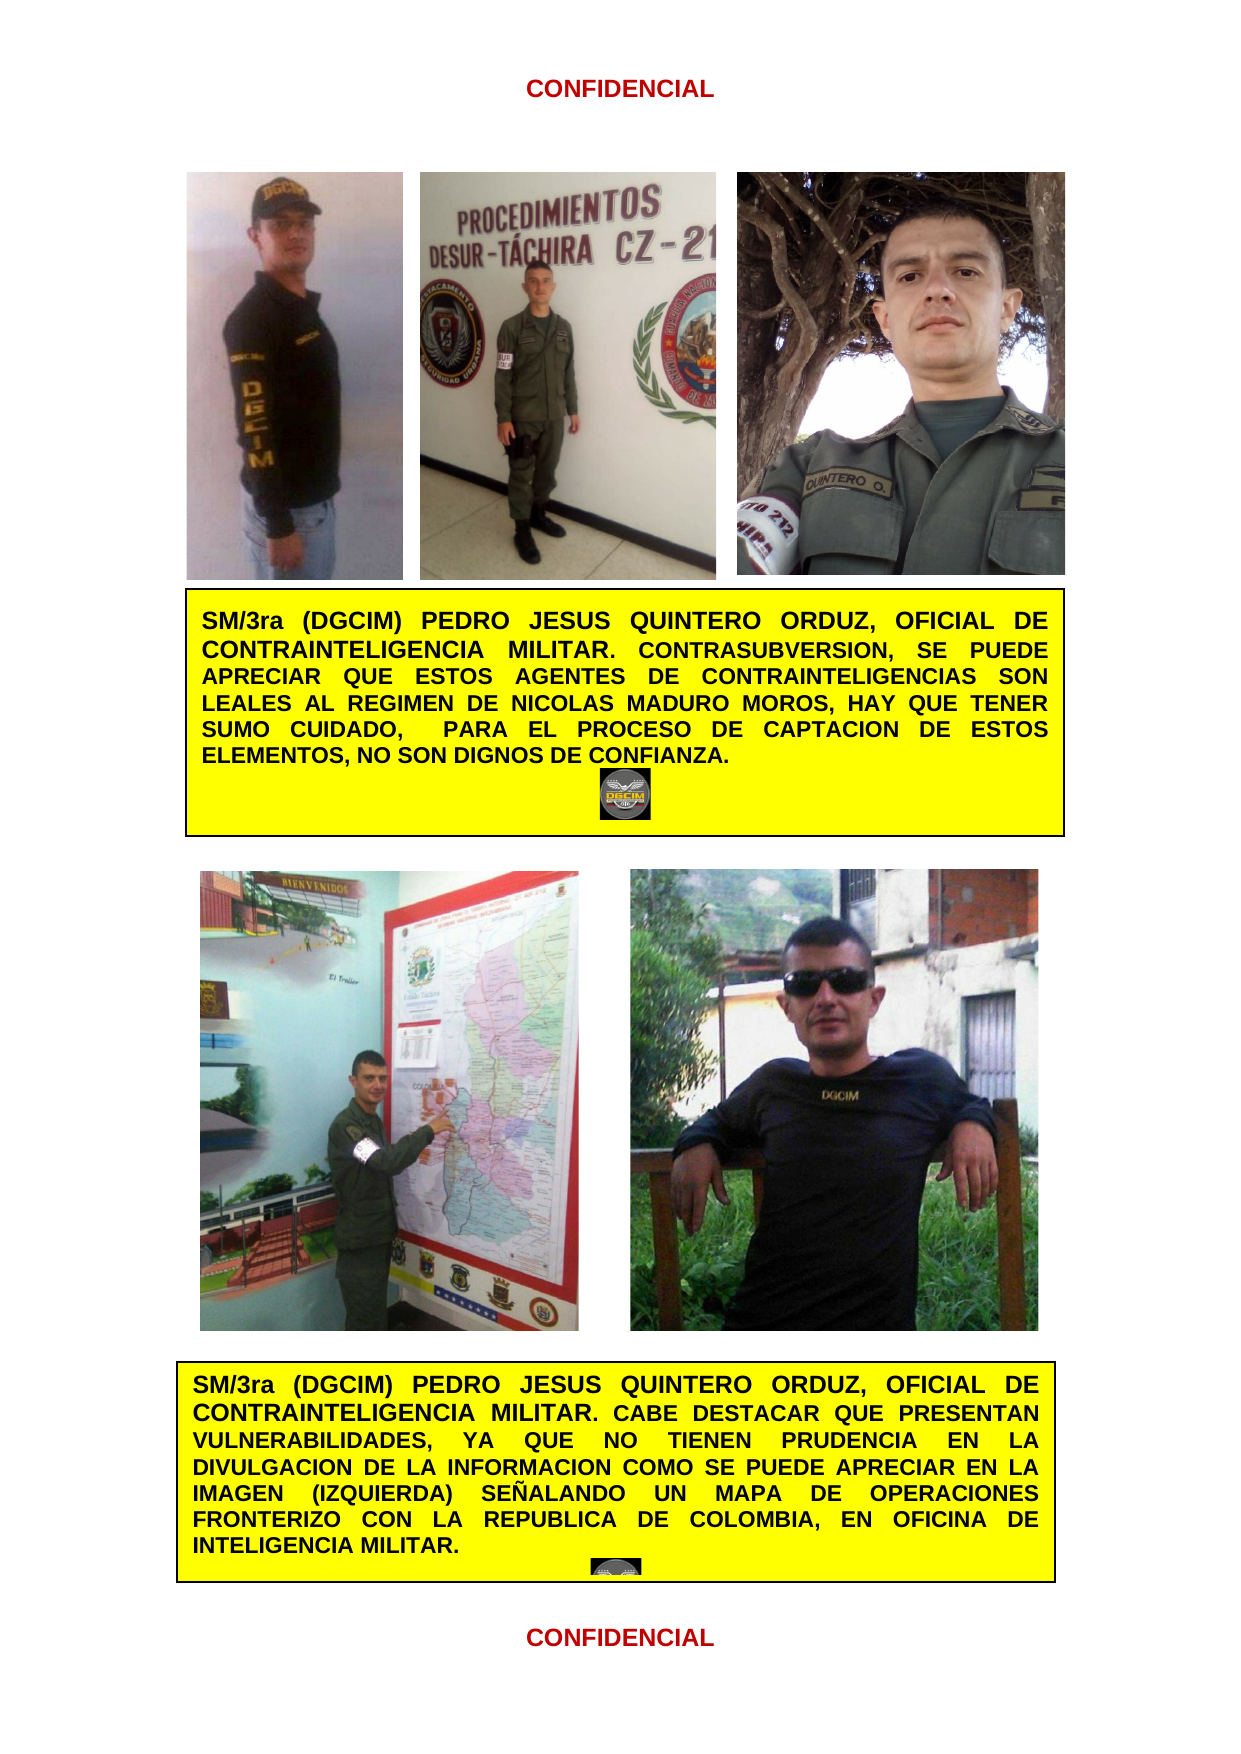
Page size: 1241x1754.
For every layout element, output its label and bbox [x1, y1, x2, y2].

picture [599, 768, 651, 820]
picture [590, 1558, 642, 1575]
picture [200, 871, 579, 1331]
picture [186, 172, 403, 580]
picture [737, 172, 1066, 575]
picture [420, 172, 717, 580]
picture [630, 869, 1039, 1331]
